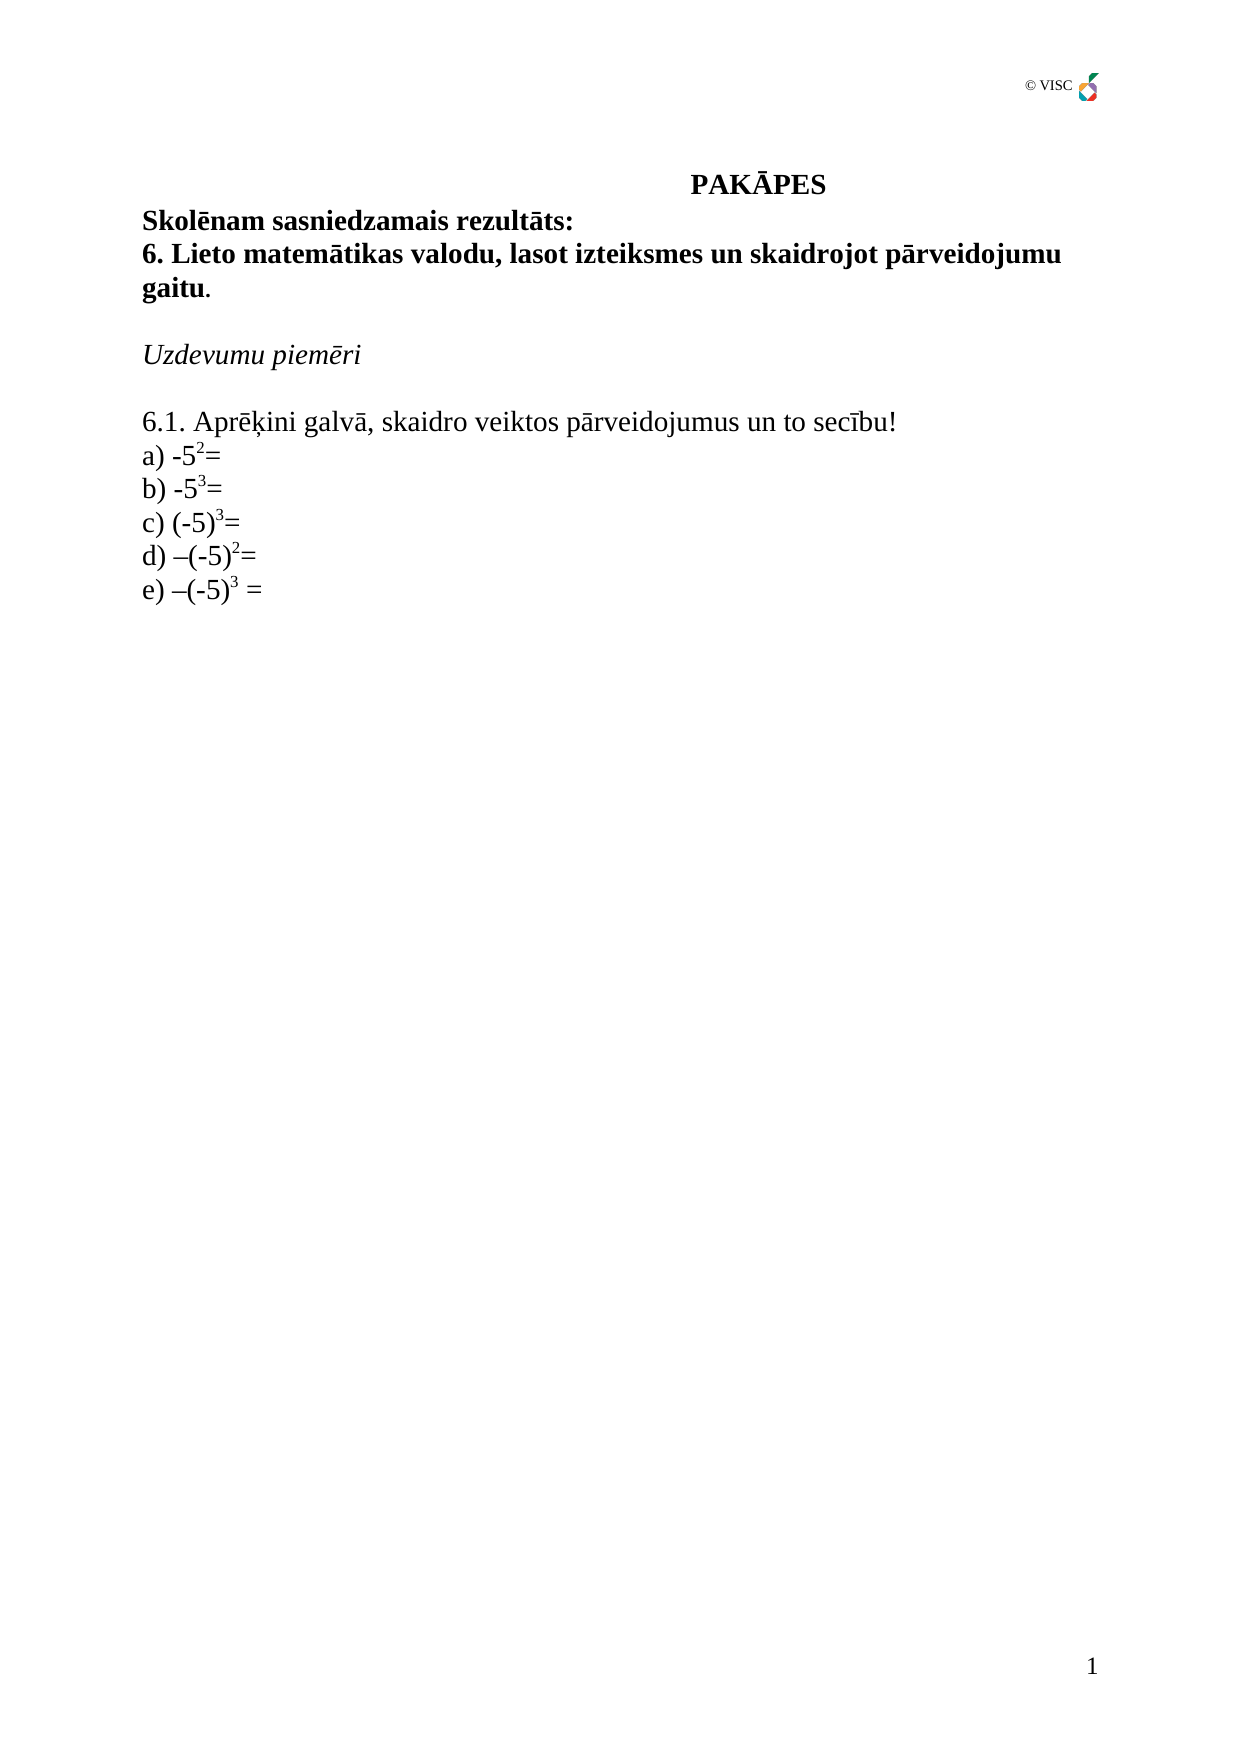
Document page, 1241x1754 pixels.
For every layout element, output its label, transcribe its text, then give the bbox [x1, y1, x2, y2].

text c) (-5)3= [142, 505, 1098, 538]
text a) -52= [142, 438, 1098, 471]
text d) –(-5)2= [142, 538, 1098, 572]
text Skolēnam sasniedzamais rezultāts: [142, 203, 1098, 236]
text b) -53= [142, 471, 1098, 505]
text 6. Lieto matemātikas valodu, lasot izteiksmes un skaidrojot pārveidojumu gaitu. [142, 236, 1098, 303]
text 6.1. Aprēķini galvā, skaidro veiktos pārveidojumus un to secību! [142, 404, 1098, 438]
text Lineāras algebriskas izteiksLLIINEmes un lineāri vienādojumiLineāras algebriskas izteiksmes un LLlineāri vienādOJUMIPAKĀPES [142, 135, 1098, 203]
text Uzdevumu piemēri [142, 337, 1098, 371]
text e) –(-5)3 = [142, 572, 1098, 605]
picture [1079, 73, 1099, 101]
